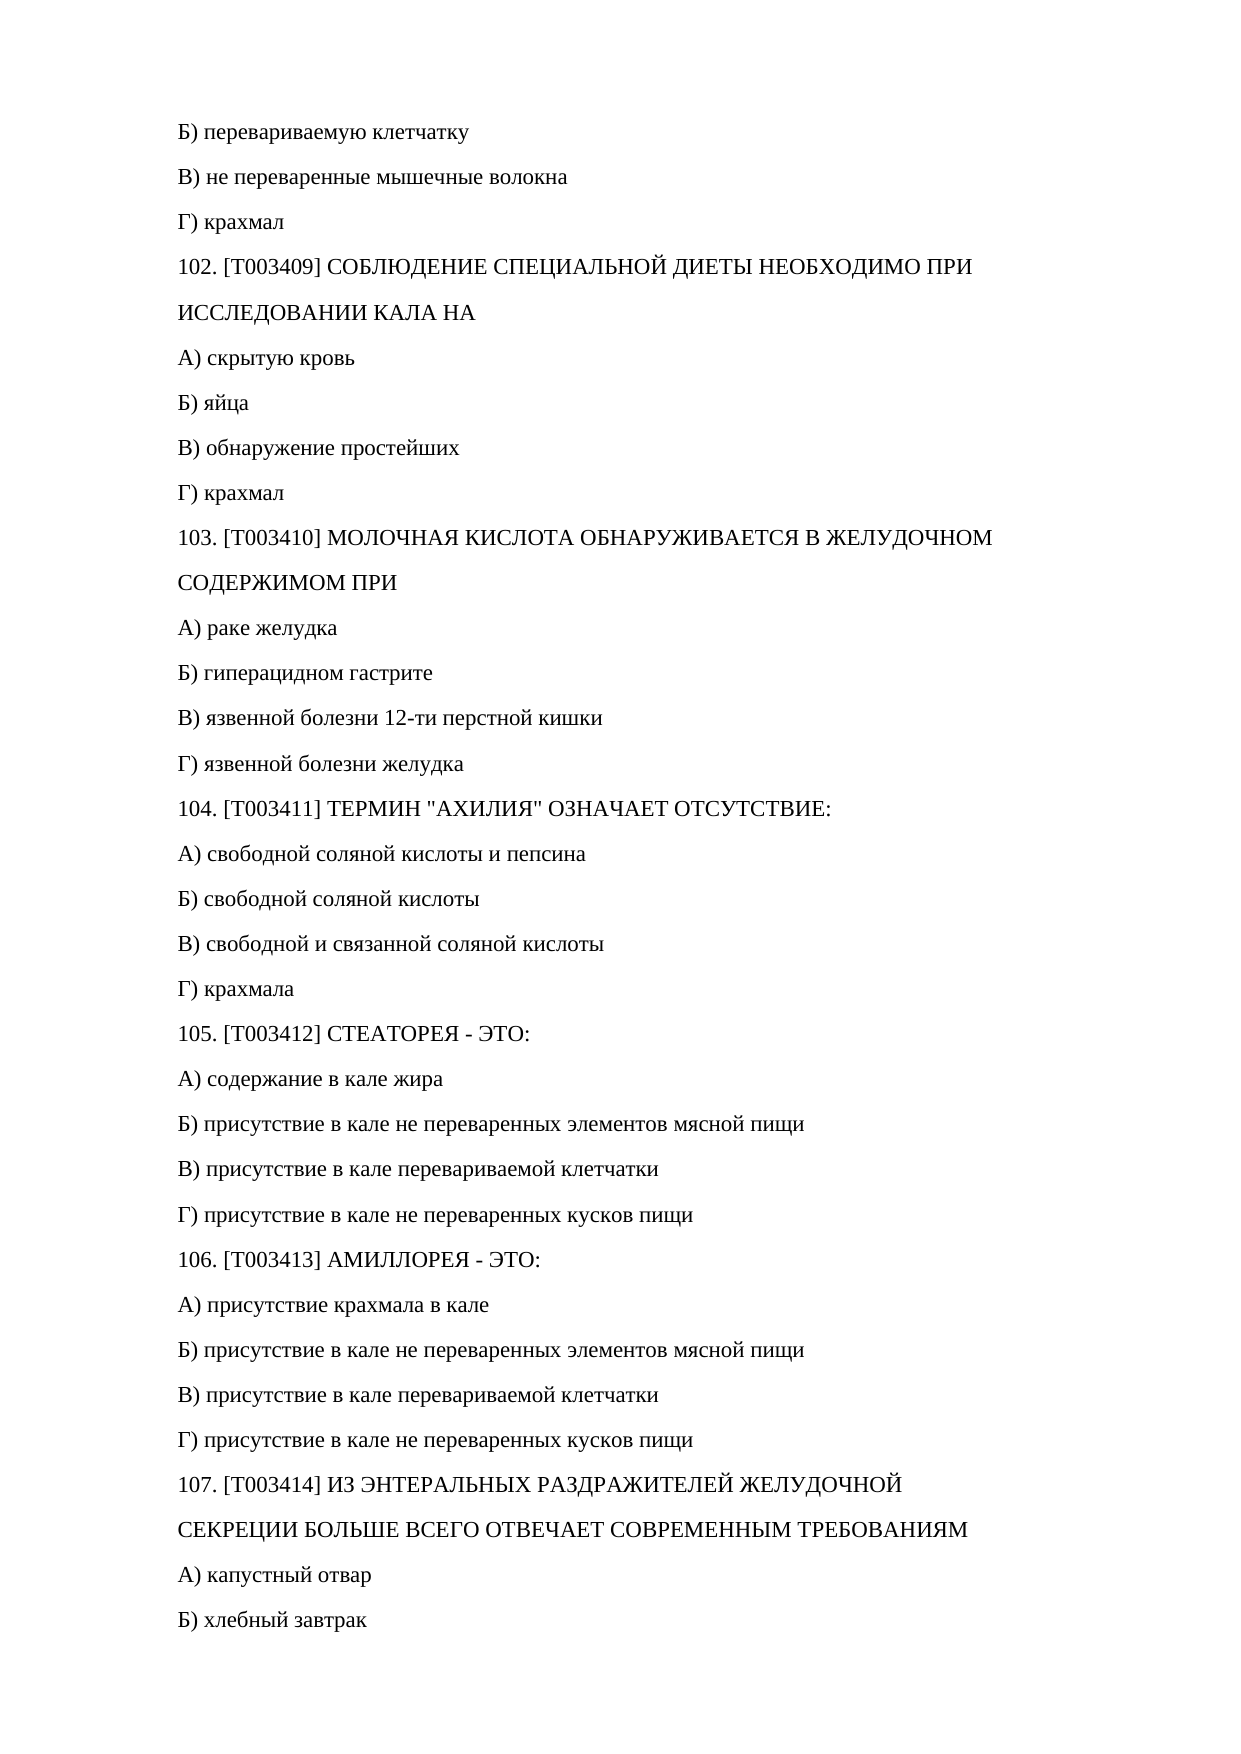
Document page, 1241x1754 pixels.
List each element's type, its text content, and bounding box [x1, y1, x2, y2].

text А) присутствие крахмала в кале [177, 1291, 1152, 1317]
text А) содержание в кале жира [177, 1065, 1152, 1092]
text В) присутствие в кале перевариваемой клетчатки [177, 1156, 1152, 1182]
text 103. [T003410] МОЛОЧНАЯ КИСЛОТА ОБНАРУЖИВАЕТСЯ В ЖЕЛУДОЧНОМ [177, 524, 1152, 550]
text А) капустный отвар [177, 1561, 1152, 1588]
text Б) перевариваемую клетчатку [177, 118, 1152, 144]
text Б) гиперацидном гастрите [177, 659, 1152, 686]
text 105. [T003412] СТЕАТОРЕЯ - ЭТО: [177, 1020, 1152, 1047]
text В) свободной и связанной соляной кислоты [177, 930, 1152, 956]
text 106. [T003413] АМИЛЛОРЕЯ - ЭТО: [177, 1246, 1152, 1272]
text А) раке желудка [177, 614, 1152, 641]
text СОДЕРЖИМОМ ПРИ [177, 569, 1152, 596]
text В) не переваренные мышечные волокна [177, 163, 1152, 189]
text СЕКРЕЦИИ БОЛЬШЕ ВСЕГО ОТВЕЧАЕТ СОВРЕМЕННЫМ ТРЕБОВАНИЯМ [177, 1516, 1152, 1543]
text Б) присутствие в кале не переваренных элементов мясной пищи [177, 1336, 1152, 1362]
text Б) присутствие в кале не переваренных элементов мясной пищи [177, 1110, 1152, 1137]
text Г) крахмал [177, 479, 1152, 505]
text В) язвенной болезни 12-ти перстной кишки [177, 704, 1152, 731]
text А) скрытую кровь [177, 344, 1152, 370]
text Г) язвенной болезни желудка [177, 749, 1152, 776]
text ИССЛЕДОВАНИИ КАЛА НА [177, 298, 1152, 325]
text Г) присутствие в кале не переваренных кусков пищи [177, 1426, 1152, 1452]
text Б) свободной соляной кислоты [177, 885, 1152, 911]
text 104. [T003411] ТЕРМИН "АХИЛИЯ" ОЗНАЧАЕТ ОТСУТСТВИЕ: [177, 795, 1152, 821]
text А) свободной соляной кислоты и пепсина [177, 840, 1152, 866]
text 107. [T003414] ИЗ ЭНТЕРАЛЬНЫХ РАЗДРАЖИТЕЛЕЙ ЖЕЛУДОЧНОЙ [177, 1471, 1152, 1498]
text Г) крахмал [177, 208, 1152, 235]
text Г) крахмала [177, 975, 1152, 1001]
text Б) хлебный завтрак [177, 1607, 1152, 1633]
text В) обнаружение простейших [177, 434, 1152, 460]
text 102. [T003409] СОБЛЮДЕНИЕ СПЕЦИАЛЬНОЙ ДИЕТЫ НЕОБХОДИМО ПРИ [177, 253, 1152, 280]
text Б) яйца [177, 389, 1152, 415]
text В) присутствие в кале перевариваемой клетчатки [177, 1381, 1152, 1407]
text Г) присутствие в кале не переваренных кусков пищи [177, 1201, 1152, 1227]
